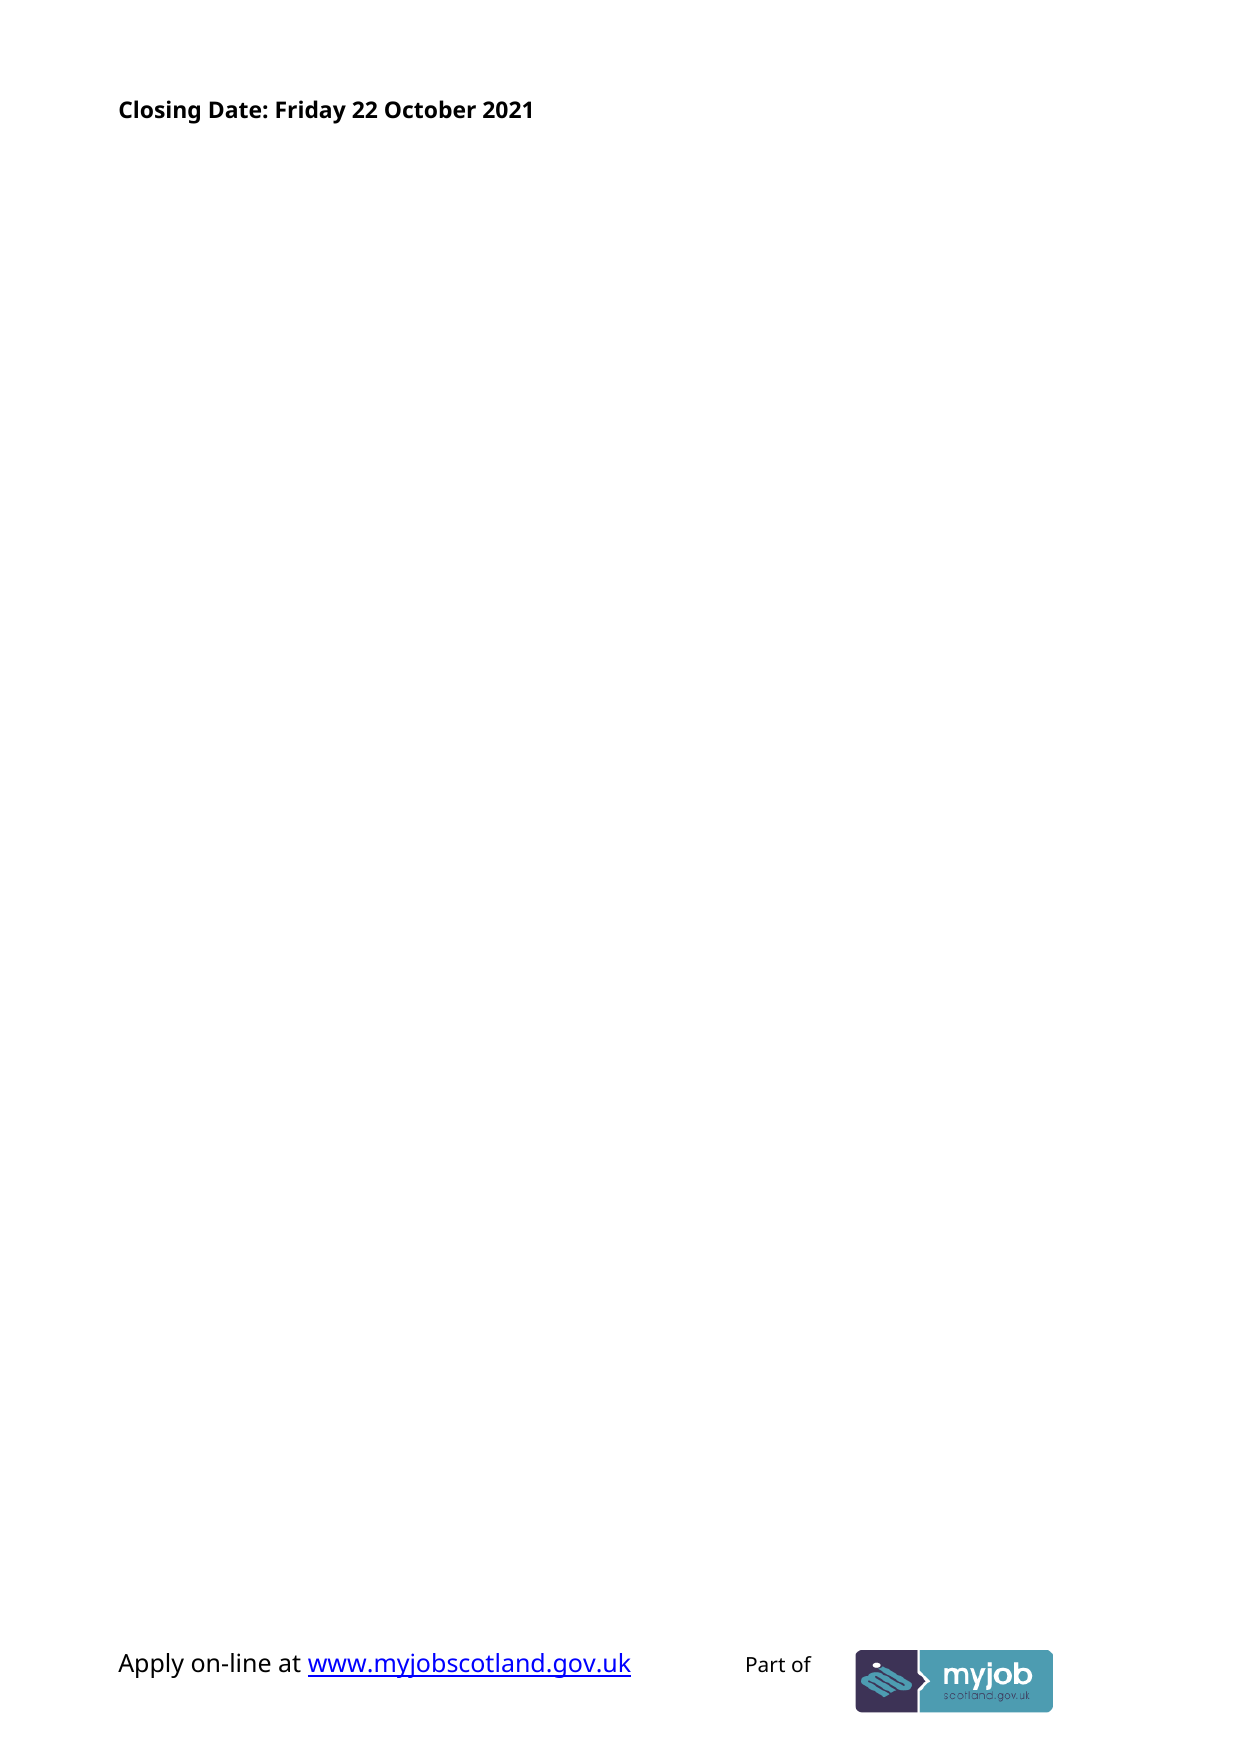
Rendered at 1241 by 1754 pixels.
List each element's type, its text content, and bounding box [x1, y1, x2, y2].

text Closing Date: Friday 22 October 2021 [118, 94, 1122, 125]
picture [855, 1646, 1055, 1717]
